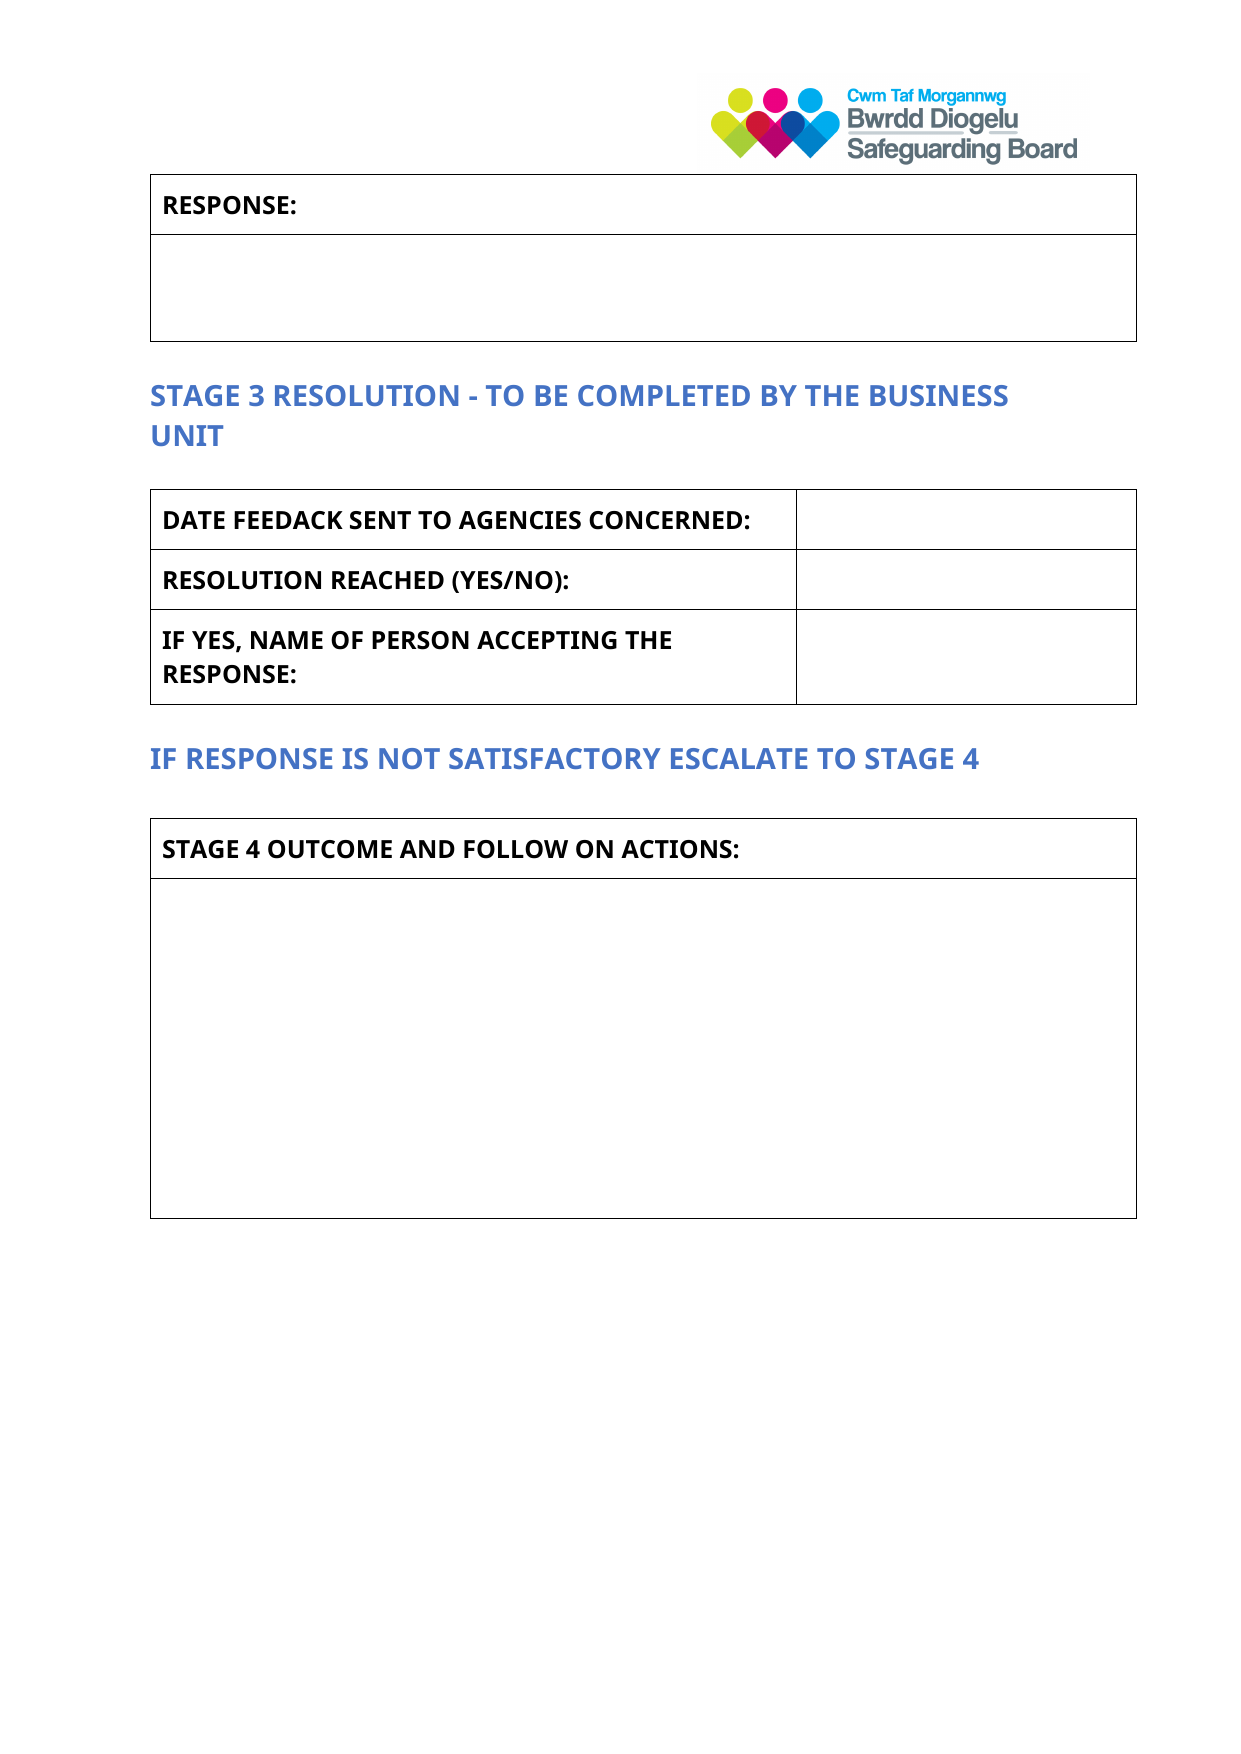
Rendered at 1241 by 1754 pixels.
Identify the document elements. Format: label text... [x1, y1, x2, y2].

table_header [797, 490, 1136, 549]
table_cell [797, 550, 1136, 609]
table_cell [797, 610, 1136, 703]
table_cell IF YES, NAME OF PERSON ACCEPTING THE RESPONSE: [151, 610, 796, 703]
table_cell RESOLUTION REACHED (YES/NO): [151, 550, 796, 609]
table_cell [151, 235, 1136, 341]
picture [696, 73, 1091, 174]
table_cell [151, 879, 1136, 1217]
table_header DATE FEEDACK SENT TO AGENCIES CONCERNED: [151, 490, 796, 549]
table_header STAGE 4 OUTCOME AND FOLLOW ON ACTIONS: [151, 819, 1136, 878]
table_cell RESPONSE: [151, 175, 1136, 234]
text STAGE 3 RESOLUTION - TO BE COMPLETED BY THE BUSINESS UNIT [150, 376, 1090, 455]
text IF RESPONSE IS NOT SATISFACTORY ESCALATE TO STAGE 4 [150, 738, 1090, 778]
